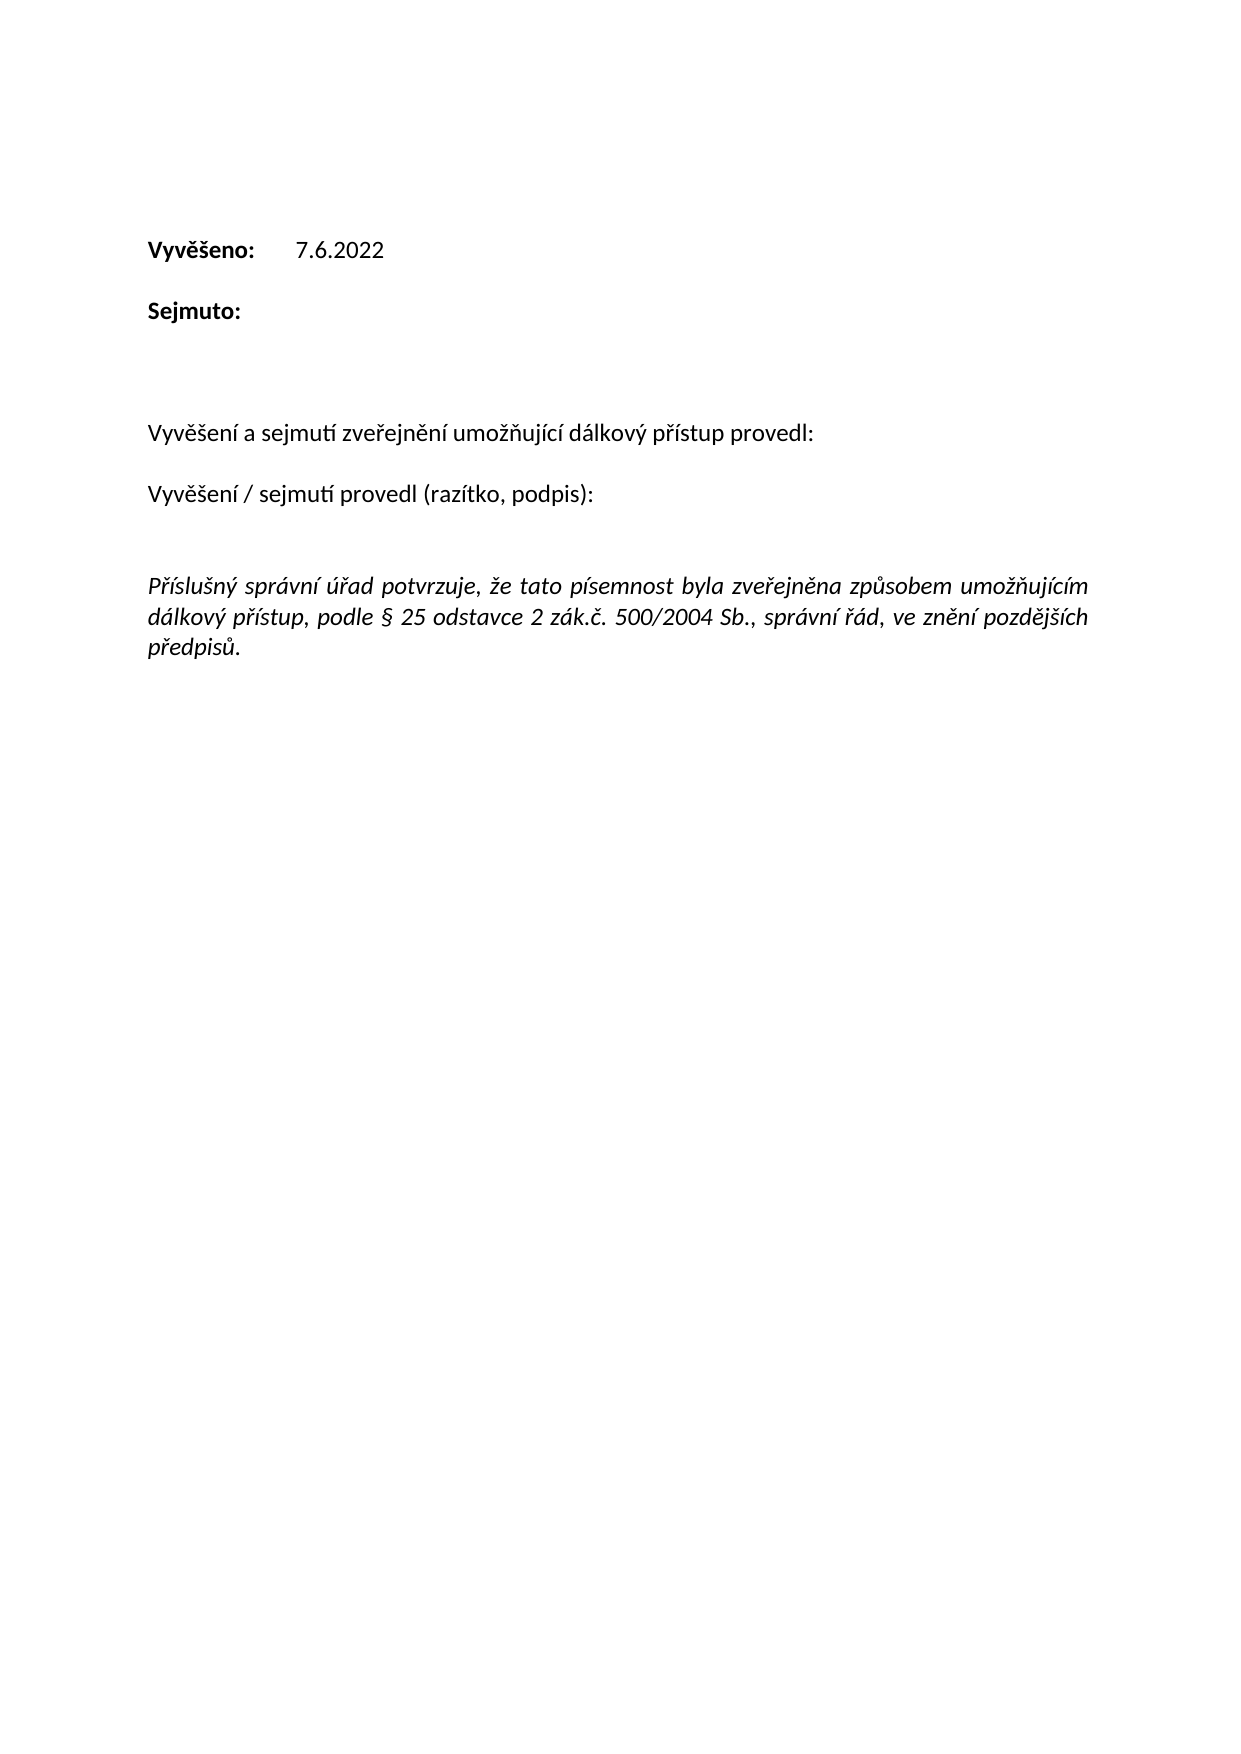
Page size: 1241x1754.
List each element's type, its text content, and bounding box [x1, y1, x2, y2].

text Vyvěšení / sejmutí provedl (razítko, podpis): [148, 478, 1093, 509]
text Sejmuto: [148, 295, 1093, 326]
text Vyvěšení a sejmutí zveřejnění umožňující dálkový přístup provedl: [148, 417, 1093, 448]
text Příslušný správní úřad potvrzuje, že tato písemnost byla zveřejněna způsobem umožňujícím dálkový přístup, podle § 25 odstavce 2 zák.č. 500/2004 Sb., správní řád, ve znění pozdějších předpisů. [148, 570, 1093, 662]
text Vyvěšeno: 7.6.2022 [148, 234, 1093, 265]
